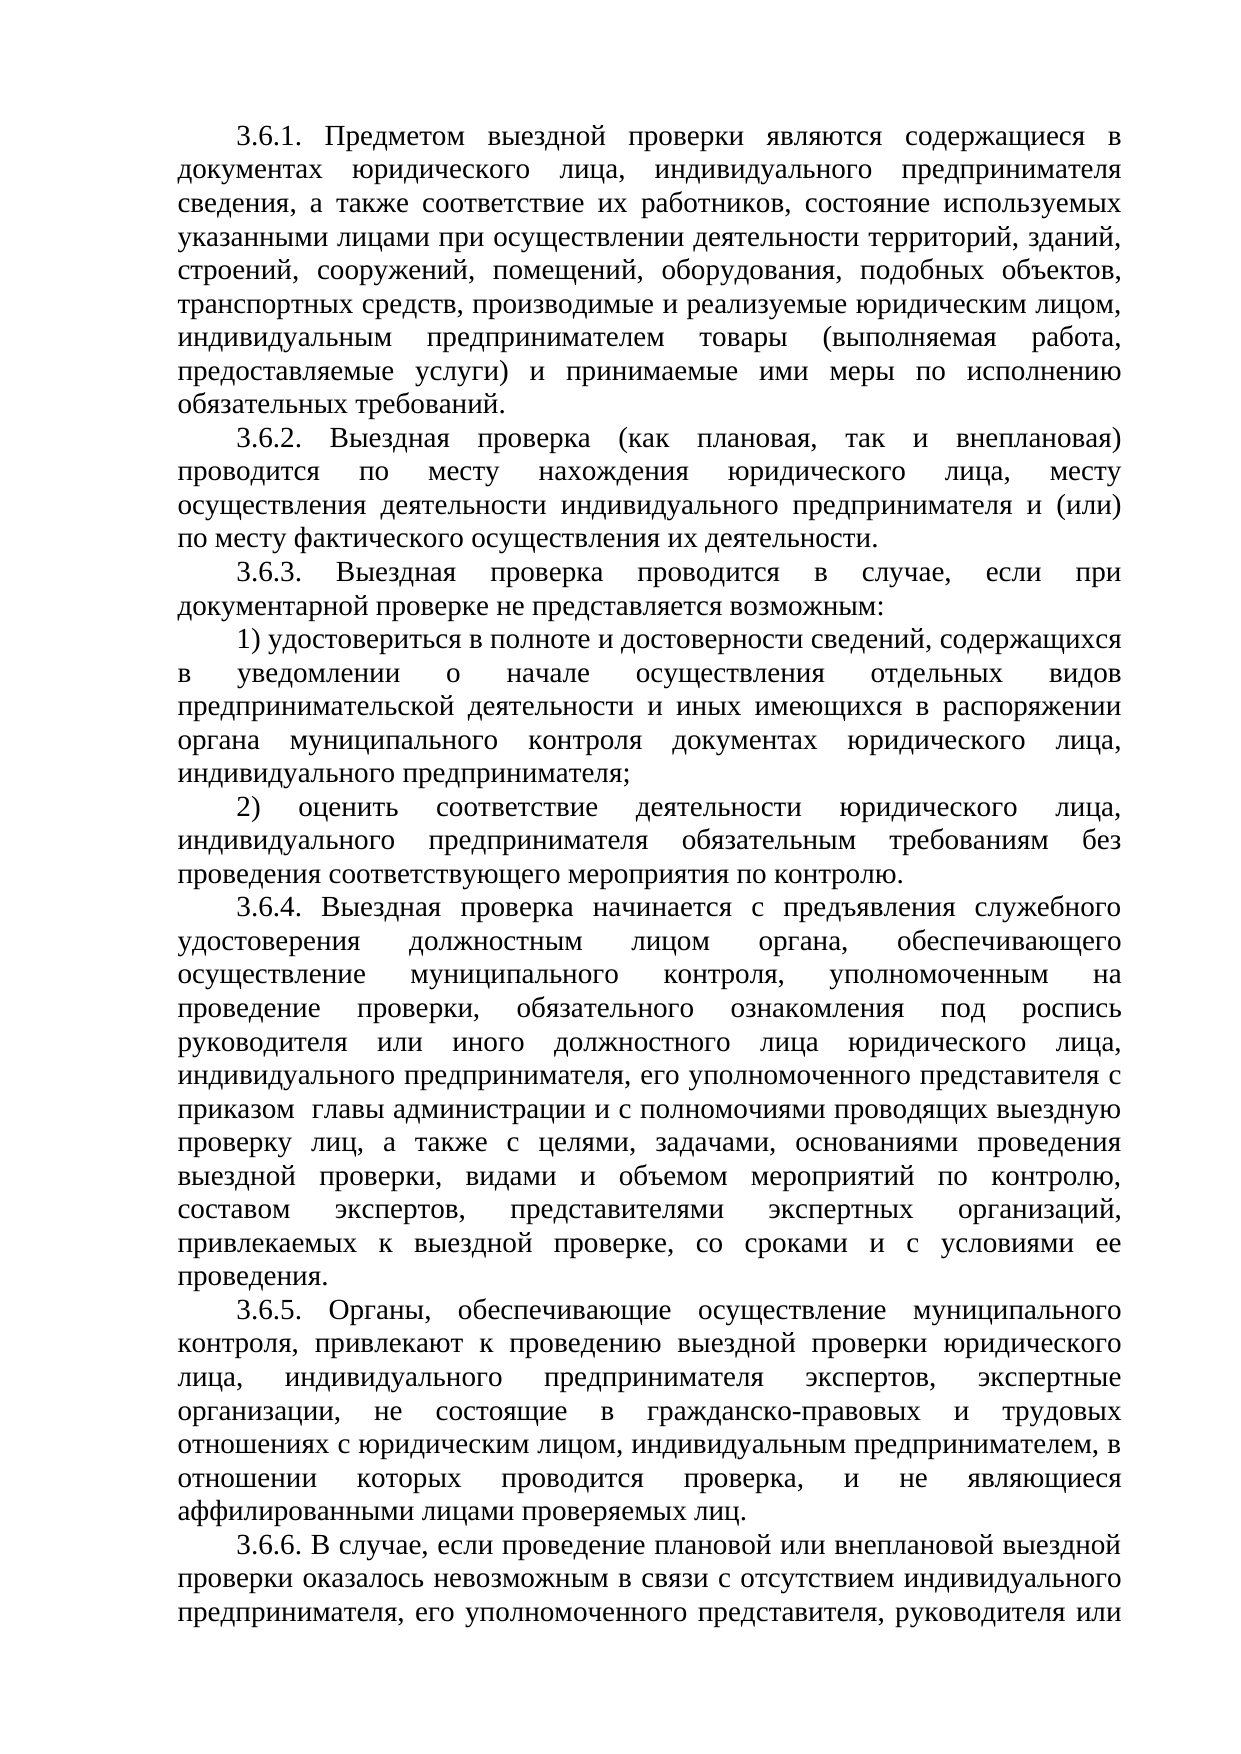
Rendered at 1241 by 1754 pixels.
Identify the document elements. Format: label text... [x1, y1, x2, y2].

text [177, 1527, 1122, 1627]
text 1) удостовериться в полноте и достоверности сведений, содержащихся в уведомлении о начале осуществления отдельных видов предпринимательской деятельности и иных имеющихся в распоряжении органа муниципального контроля документах юридического лица, индивидуального предпринимателя; [177, 621, 1122, 789]
text 3.6.4. Выездная проверка начинается с предъявления служебного удостоверения должностным лицом органа, обеспечивающего осуществление муниципального контроля, уполномоченным на проведение проверки, обязательного ознакомления под роспись руководителя или иного должностного лица юридического лица, индивидуального предпринимателя, его уполномоченного представителя с приказом главы администрации и с полномочиями проводящих выездную проверку лиц, а также с целями, задачами, основаниями проведения выездной проверки, видами и объемом мероприятий по контролю, составом экспертов, представителями экспертных организаций, привлекаемых к выездной проверке, со сроками и с условиями ее проведения. [177, 889, 1122, 1292]
text 3.6.1. Предметом выездной проверки являются содержащиеся в документах юридического лица, индивидуального предпринимателя сведения, а также соответствие их работников, состояние используемых указанными лицами при осуществлении деятельности территорий, зданий, строений, сооружений, помещений, оборудования, подобных объектов, транспортных средств, производимые и реализуемые юридическим лицом, индивидуальным предпринимателем товары (выполняемая работа, предоставляемые услуги) и принимаемые ими меры по исполнению обязательных требований. [177, 118, 1122, 420]
text 2) оценить соответствие деятельности юридического лица, индивидуального предпринимателя обязательным требованиям без проведения соответствующего мероприятия по контролю. [177, 789, 1122, 889]
text 3.6.2. Выездная проверка (как плановая, так и внеплановая) проводится по месту нахождения юридического лица, месту осуществления деятельности индивидуального предпринимателя и (или) по месту фактического осуществления их деятельности. [177, 420, 1122, 554]
text 3.6.5. Органы, обеспечивающие осуществление муниципального контроля, привлекают к проведению выездной проверки юридического лица, индивидуального предпринимателя экспертов, экспертные организации, не состоящие в гражданско-правовых и трудовых отношениях с юридическим лицом, индивидуальным предпринимателем, в отношении которых проводится проверка, и не являющиеся аффилированными лицами проверяемых лиц. [177, 1292, 1122, 1527]
text 3.6.3. Выездная проверка проводится в случае, если при документарной проверке не представляется возможным: [177, 554, 1122, 621]
